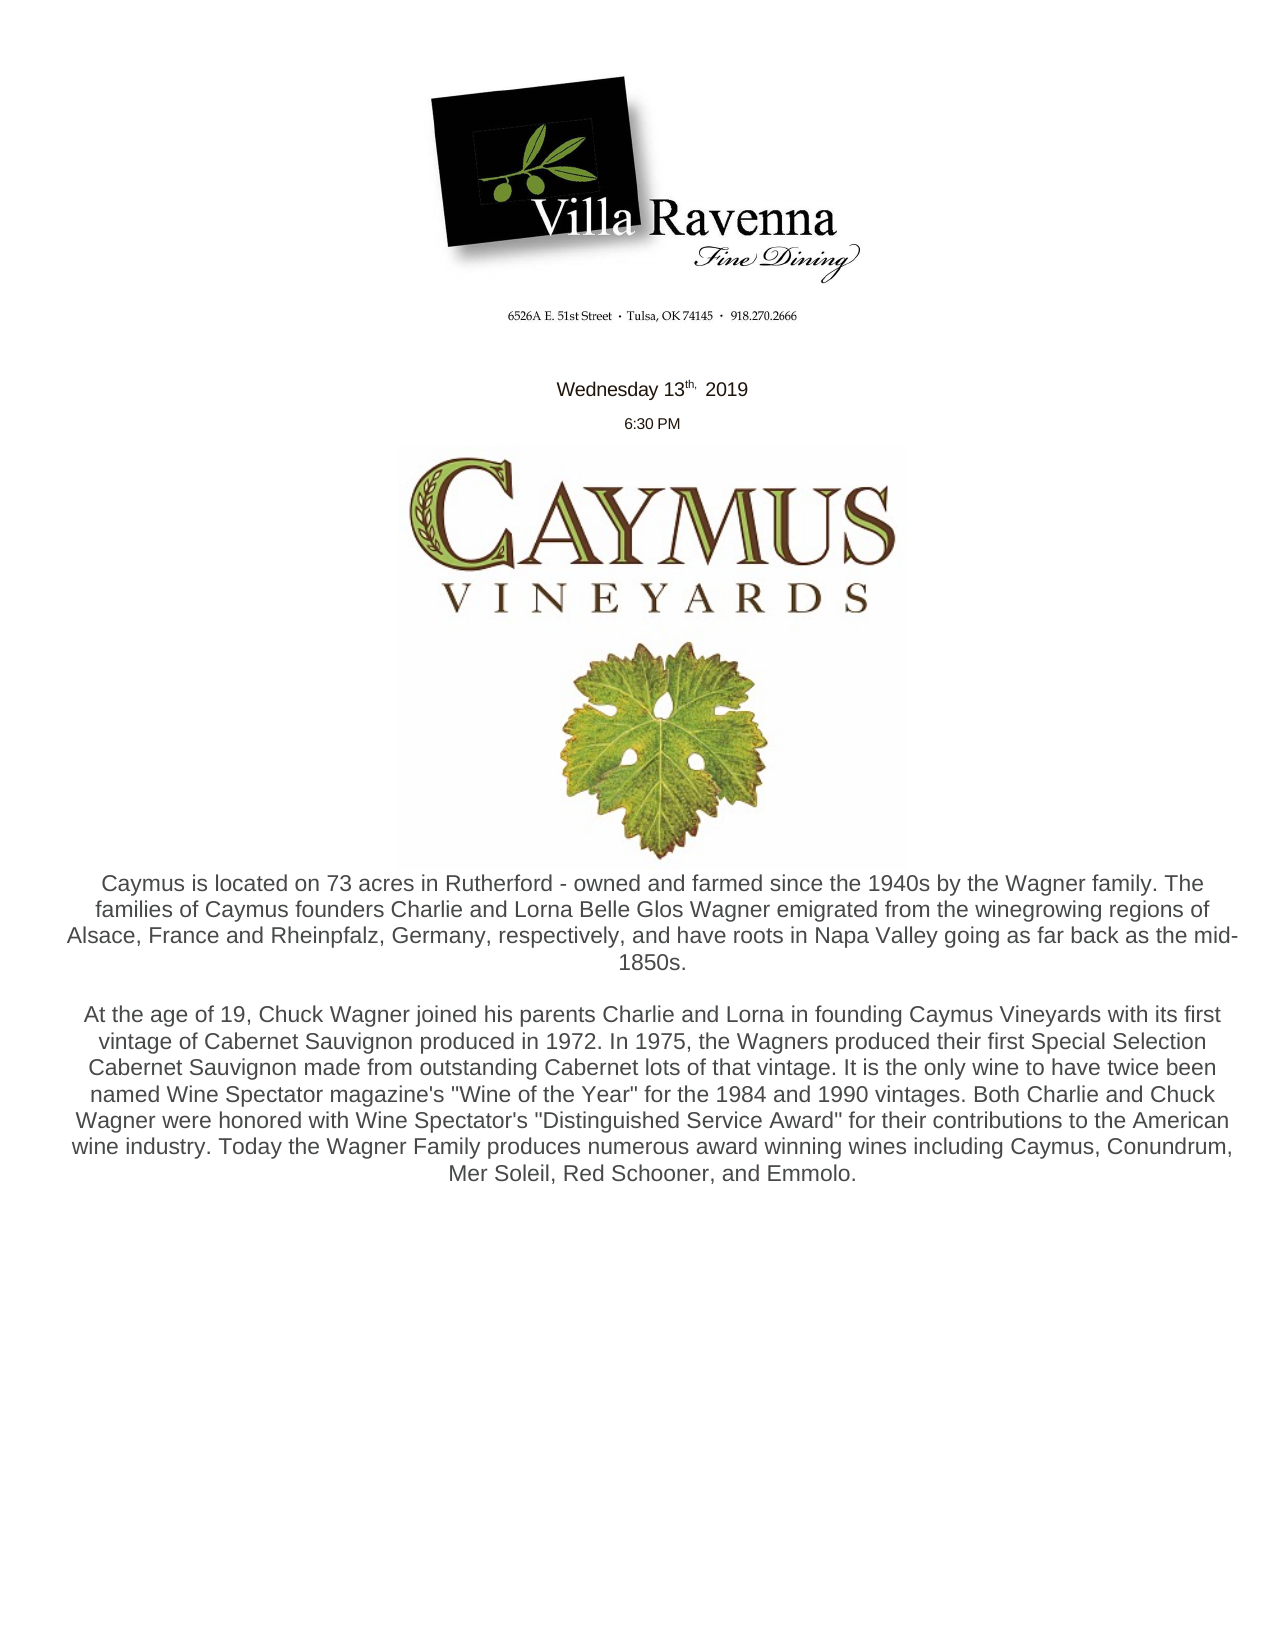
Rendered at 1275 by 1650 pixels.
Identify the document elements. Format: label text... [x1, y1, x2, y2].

text Caymus is located on 73 acres in Rutherford - owned and farmed since the 1940s by the Wagner family. The families of Caymus founders Charlie and Lorna Belle Glos Wagner emigrated from the winegrowing regions of Alsace, France and Rheinpfalz, Germany, respectively, and have roots in Napa Valley going as far back as the mid-1850s. At the age of 19, Chuck Wagner joined his parents Charlie and Lorna in founding Caymus Vineyards with its first vintage of Cabernet Sauvignon produced in 1972. In 1975, the Wagners produced their first Special Selection Cabernet Sauvignon made from outstanding Cabernet lots of that vintage. It is the only wine to have twice been named Wine Spectator magazine's "Wine of the Year" for the 1984 and 1990 vintages. Both Charlie and Chuck Wagner were honored with Wine Spectator's "Distinguished Service Award" for their contributions to the American wine industry. Today the Wagner Family produces numerous award winning wines including Caymus, Conundrum, Mer Soleil, Red Schooner, and Emmolo. [60, 870, 1245, 1186]
picture [420, 60, 884, 358]
text Wednesday 13th, 2019 [60, 376, 1245, 400]
picture [397, 445, 908, 870]
text 6:30 PM [60, 413, 1245, 433]
